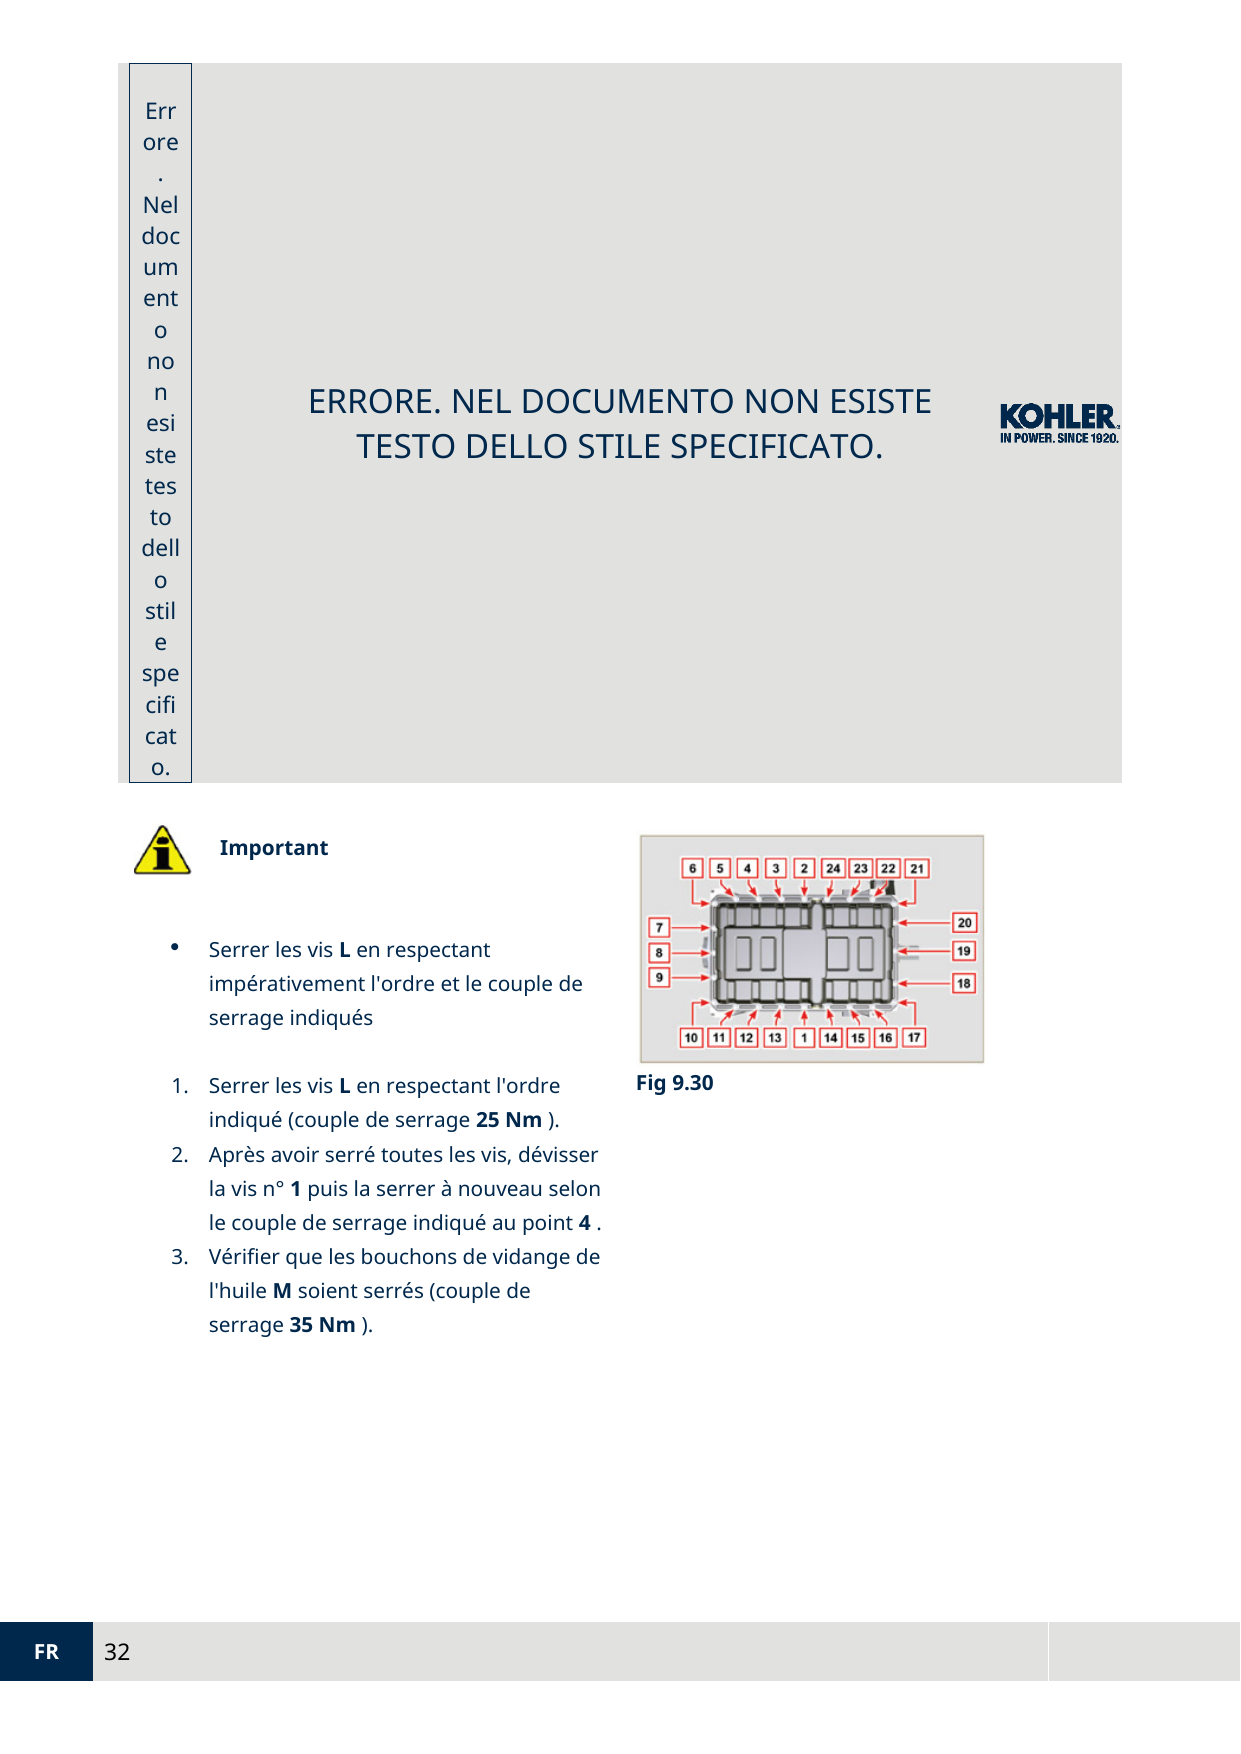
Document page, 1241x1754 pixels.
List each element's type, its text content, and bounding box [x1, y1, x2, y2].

picture [1000, 403, 1121, 443]
table_cell Fig 9.30 [620, 815, 1122, 1356]
table_cell Important Serrer les vis L en respectant impérativement l'ordre et le couple de serrage indiqués Serrer les vis L en respectant l'ordre indiqué (couple de serrage 25 Nm ). Après avoir serré toutes les vis, dévisser la vis n° 1 puis la serrer à nouveau selon le couple de serrage indiqué au point 4 . Vérifier que les bouchons de vidange de l'huile M soient serrés (couple de serrage 35 Nm ). [118, 815, 620, 1356]
picture [133, 823, 193, 875]
picture [635, 830, 1002, 1068]
